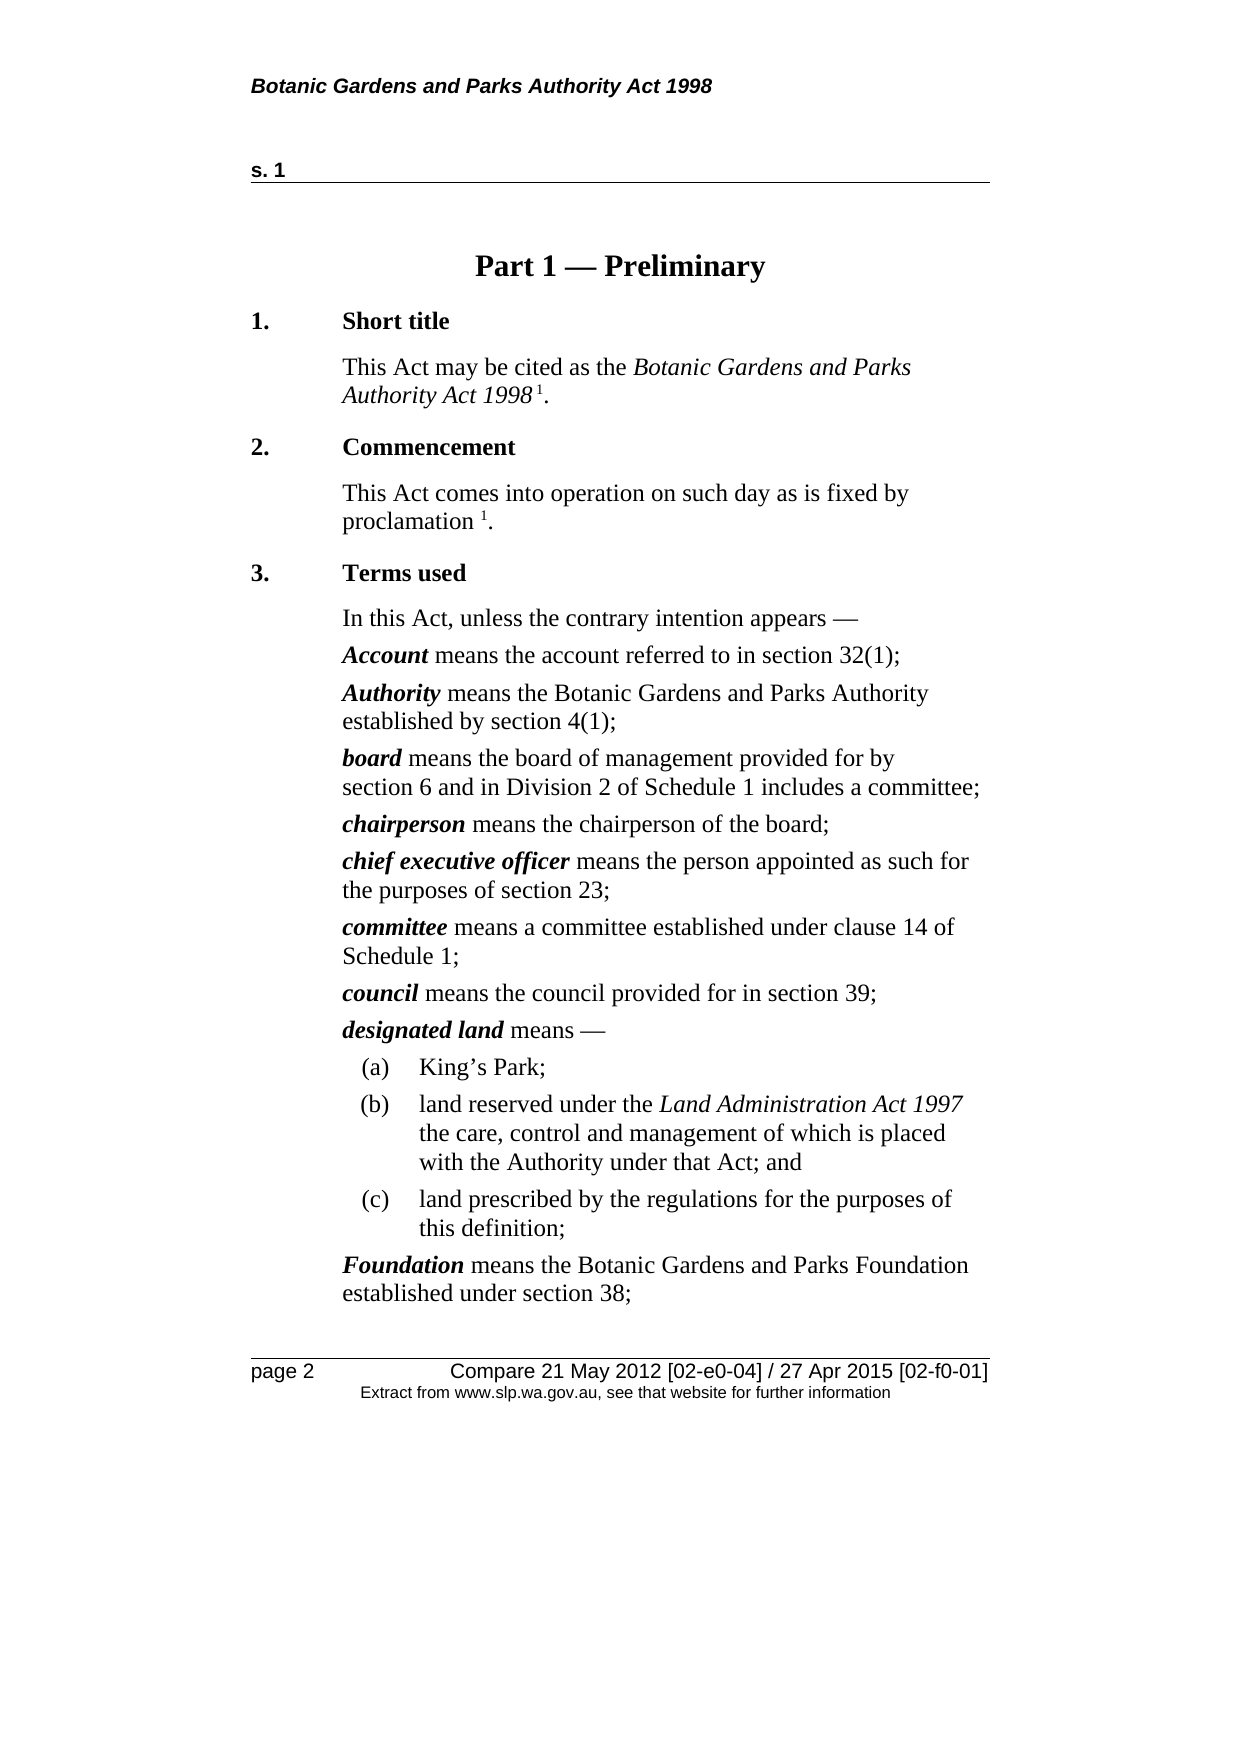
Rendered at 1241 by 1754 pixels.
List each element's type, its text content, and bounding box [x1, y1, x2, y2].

text chairperson means the chairperson of the board; [251, 809, 990, 838]
subtitle 3. Terms used [251, 558, 990, 587]
text committee means a committee established under clause 14 of Schedule 1; [251, 912, 990, 970]
text This Act may be cited as the Botanic Gardens and Parks Authority Act 1998 1. [251, 352, 990, 409]
text This Act comes into operation on such day as is fixed by proclamation 1. [251, 478, 990, 535]
text council means the council provided for in section 39; [251, 978, 990, 1007]
subtitle 1. Short title [251, 306, 990, 335]
text designated land means — [251, 1015, 990, 1044]
text In this Act, unless the contrary intention appears — [251, 603, 990, 632]
subtitle Part 1 — Preliminary [251, 247, 990, 283]
text chief executive officer means the person appointed as such for the purposes of section 23; [251, 846, 990, 904]
text Authority means the Botanic Gardens and Parks Authority established by section 4(1); [251, 678, 990, 735]
text board means the board of management provided for by section 6 and in Division 2 of Schedule 1 includes a committee; [251, 743, 990, 801]
text Account means the account referred to in section 32(1); [251, 641, 990, 669]
text (c) land prescribed by the regulations for the purposes of this definition; [251, 1184, 990, 1241]
text Foundation means the Botanic Gardens and Parks Foundation established under section 38; [251, 1250, 990, 1307]
subtitle 2. Commencement [251, 432, 990, 461]
text (b) land reserved under the Land Administration Act 1997 the care, control and management of which is placed with the Authority under that Act; and [251, 1089, 990, 1176]
text (a) King’s Park; [251, 1052, 990, 1081]
